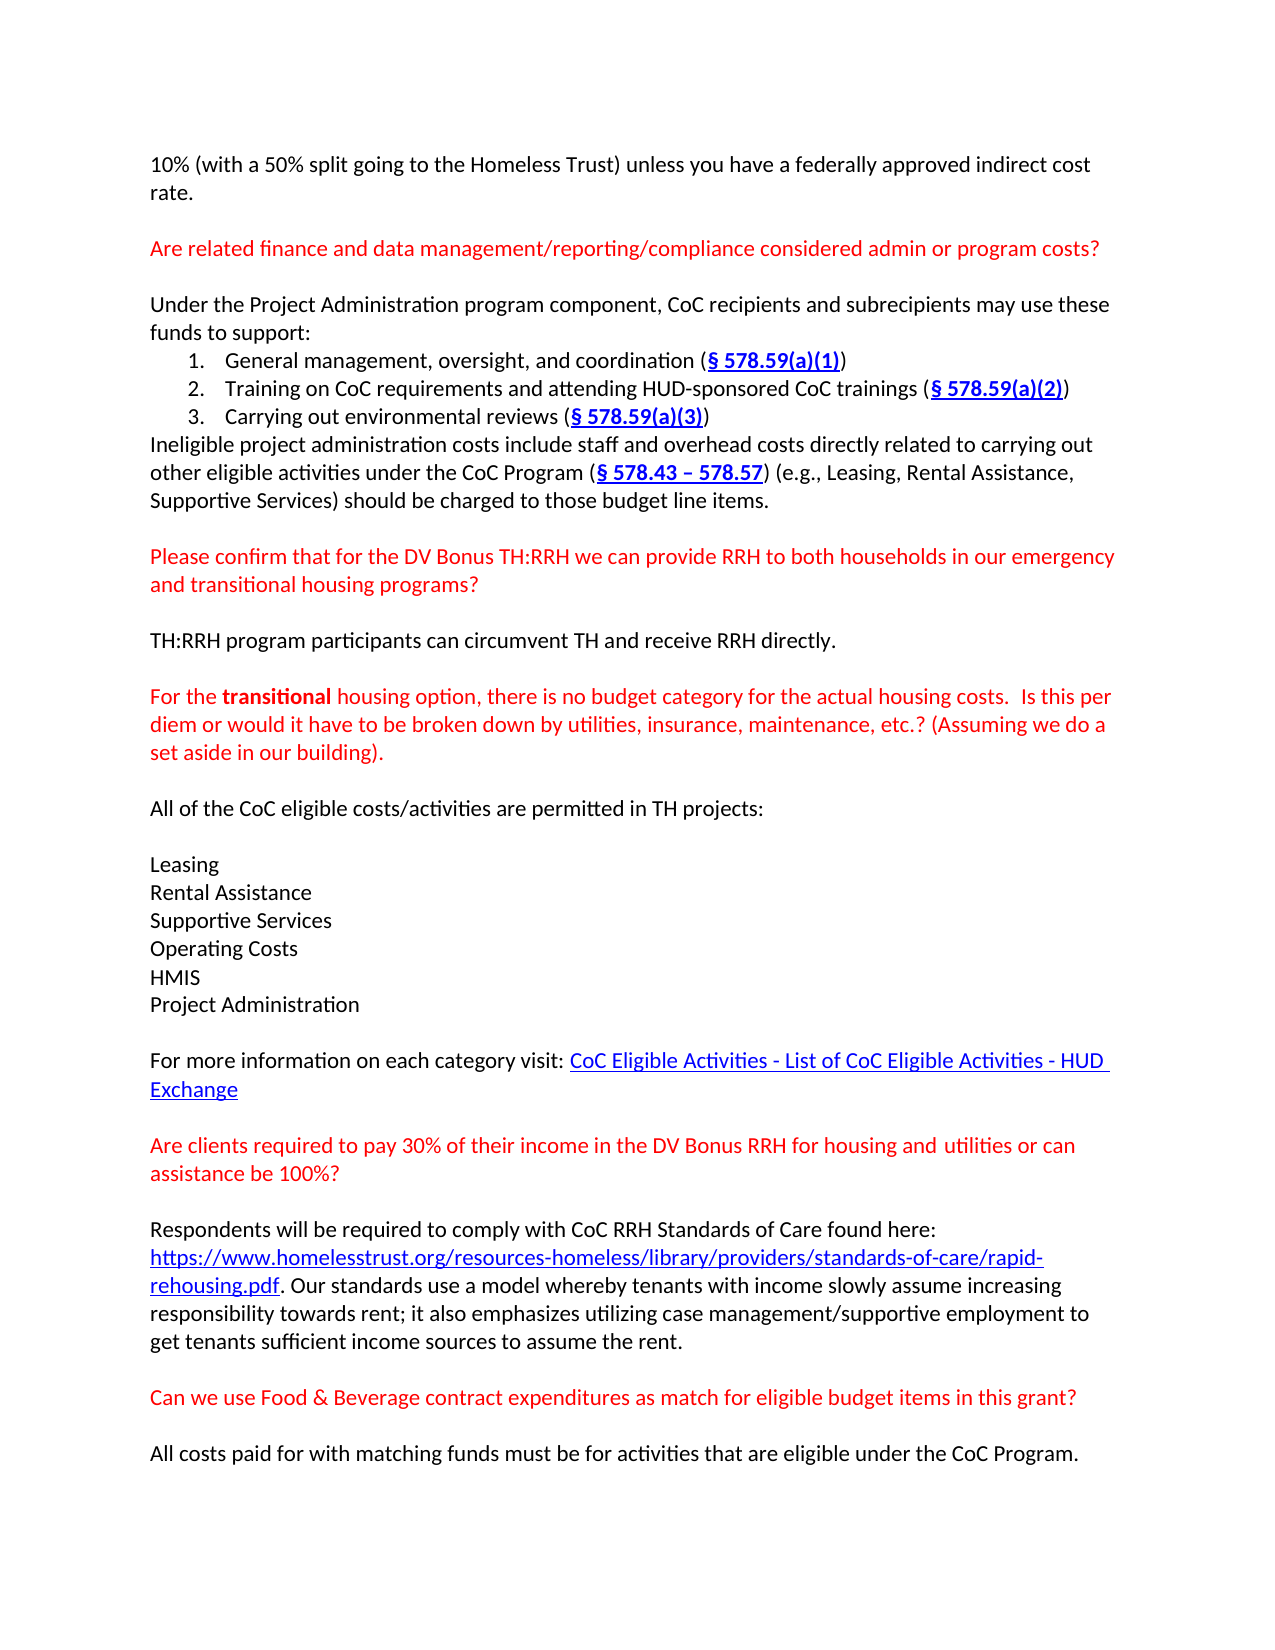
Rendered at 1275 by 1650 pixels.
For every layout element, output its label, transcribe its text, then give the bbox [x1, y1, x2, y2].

list General management, oversight, and coordination (§ 578.59(a)(1)) [187, 346, 1125, 374]
text Are clients required to pay 30% of their income in the DV Bonus RRH for housing and utilities or can assistance be 100%? [150, 1131, 1125, 1187]
text Are related finance and data management/reporting/compliance considered admin or program costs? [150, 234, 1125, 262]
text All of the CoC eligible costs/activities are permitted in TH projects: [150, 794, 1125, 822]
text Can we use Food & Beverage contract expenditures as match for eligible budget items in this grant? [150, 1383, 1125, 1411]
text Operating Costs [150, 934, 1125, 963]
text 10% (with a 50% split going to the Homeless Trust) unless you have a federally approved indirect cost rate. [150, 150, 1125, 206]
text Under the Project Administration program component, CoC recipients and subrecipients may use these funds to support: [150, 290, 1125, 346]
text Supportive Services [150, 907, 1125, 934]
list Training on CoC requirements and attending HUD-sponsored CoC trainings (§ 578.59(a)(2)) [187, 374, 1125, 402]
text TH:RRH program participants can circumvent TH and receive RRH directly. [150, 626, 1125, 654]
text HMIS [150, 963, 1125, 991]
text Please confirm that for the DV Bonus TH:RRH we can provide RRH to both households in our emergency and transitional housing programs? [150, 542, 1125, 598]
text Leasing [150, 851, 1125, 878]
text Ineligible project administration costs include staff and overhead costs directly related to carrying out other eligible activities under the CoC Program (§ 578.43 – 578.57) (e.g., Leasing, Rental Assistance, Supportive Services) should be charged to those budget line items. [150, 430, 1125, 514]
text For the transitional housing option, there is no budget category for the actual housing costs. Is this per diem or would it have to be broken down by utilities, insurance, maintenance, etc.? (Assuming we do a set aside in our building). [150, 682, 1125, 766]
text All costs paid for with matching funds must be for activities that are eligible under the CoC Program. [150, 1439, 1125, 1467]
text For more information on each category visit: CoC Eligible Activities - List of CoC Eligible Activities - HUD Exchange [150, 1047, 1125, 1103]
text Rental Assistance [150, 878, 1125, 907]
text Project Administration [150, 991, 1125, 1019]
text Respondents will be required to comply with CoC RRH Standards of Care found here: https://www.homelesstrust.org/resources-homeless/library/providers/standards-of-care/rapid-rehousing.pdf. Our standards use a model whereby tenants with income slowly assume increasing responsibility towards rent; it also emphasizes utilizing case management/supportive employment to get tenants sufficient income sources to assume the rent. [150, 1215, 1125, 1355]
list Carrying out environmental reviews (§ 578.59(a)(3)) [187, 402, 1125, 430]
